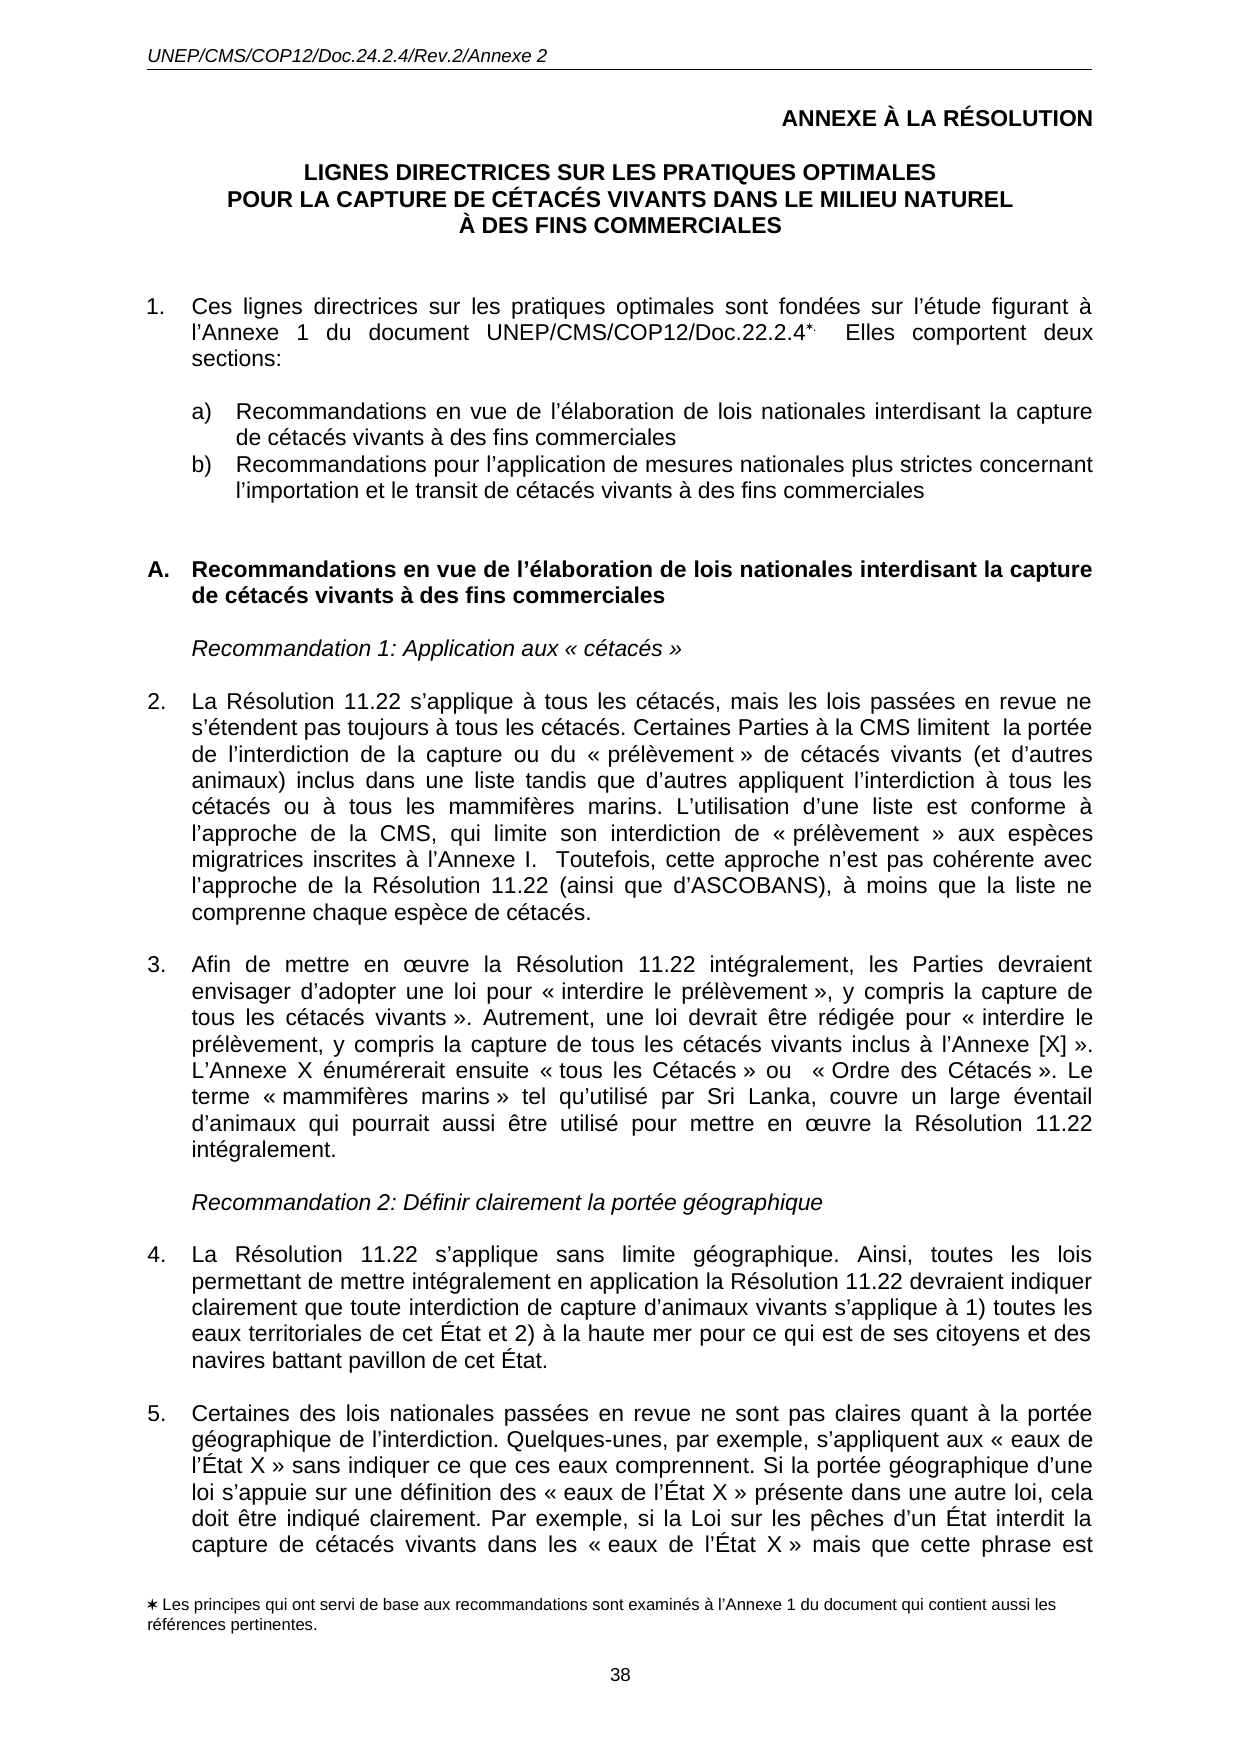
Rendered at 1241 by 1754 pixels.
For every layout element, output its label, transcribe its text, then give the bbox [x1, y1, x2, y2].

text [147, 1399, 1093, 1558]
text À DES FINS COMMERCIALES [147, 212, 1093, 238]
list Recommandations pour l’application de mesures nationales plus strictes concernant l’importation et le transit de cétacés vivants à des fins commerciales [191, 451, 1093, 503]
list Recommandations en vue de l’élaboration de lois nationales interdisant la capture de cétacés vivants à des fins commerciales [191, 398, 1093, 451]
text Recommandation 2: Définir clairement la portée géographique [191, 1189, 1093, 1215]
text LIGNES DIRECTRICES SUR LES PRATIQUES OPTIMALES [147, 159, 1093, 186]
list Recommandations en vue de l’élaboration de lois nationales interdisant la capture de cétacés vivants à des fins commerciales [147, 556, 1093, 609]
text 2. La Résolution 11.22 s’applique à tous les cétacés, mais les lois passées en revue ne s’étendent pas toujours à tous les cétacés. Certaines Parties à la CMS limitent la portée de l’interdiction de la capture ou du « prélèvement » de cétacés vivants (et d’autres animaux) inclus dans une liste tandis que d’autres appliquent l’interdiction à tous les cétacés ou à tous les mammifères marins. L’utilisation d’une liste est conforme à l’approche de la CMS, qui limite son interdiction de « prélèvement » aux espèces migratrices inscrites à l’Annexe I. Toutefois, cette approche n’est pas cohérente avec l’approche de la Résolution 11.22 (ainsi que d’ASCOBANS), à moins que la liste ne comprenne chaque espèce de cétacés. [147, 688, 1093, 925]
text Recommandation 1: Application aux « cétacés » [191, 635, 1093, 662]
text POUR LA CAPTURE DE CÉTACÉS VIVANTS DANS LE MILIEU NATUREL [147, 186, 1093, 212]
list Ces lignes directrices sur les pratiques optimales sont fondées sur l’étude figurant à l’Annexe 1 du document UNEP/CMS/COP12/Doc.22.2.4. Elles comportent deux sections: [146, 293, 1093, 372]
text 4. La Résolution 11.22 s’applique sans limite géographique. Ainsi, toutes les lois permettant de mettre intégralement en application la Résolution 11.22 devraient indiquer clairement que toute interdiction de capture d’animaux vivants s’applique à 1) toutes les eaux territoriales de cet État et 2) à la haute mer pour ce qui est de ses citoyens et des navires battant pavillon de cet État. [147, 1241, 1093, 1373]
text 3. Afin de mettre en œuvre la Résolution 11.22 intégralement, les Parties devraient envisager d’adopter une loi pour « interdire le prélèvement », y compris la capture de tous les cétacés vivants ». Autrement, une loi devrait être rédigée pour « interdire le prélèvement, y compris la capture de tous les cétacés vivants inclus à l’Annexe [X] ». L’Annexe X énumérerait ensuite « tous les Cétacés » ou « Ordre des Cétacés ». Le terme « mammifères marins » tel qu’utilisé par Sri Lanka, couvre un large éventail d’animaux qui pourrait aussi être utilisé pour mettre en œuvre la Résolution 11.22 intégralement. [147, 951, 1093, 1162]
text Annexe À LA RÉSOLUTION [147, 105, 1093, 131]
